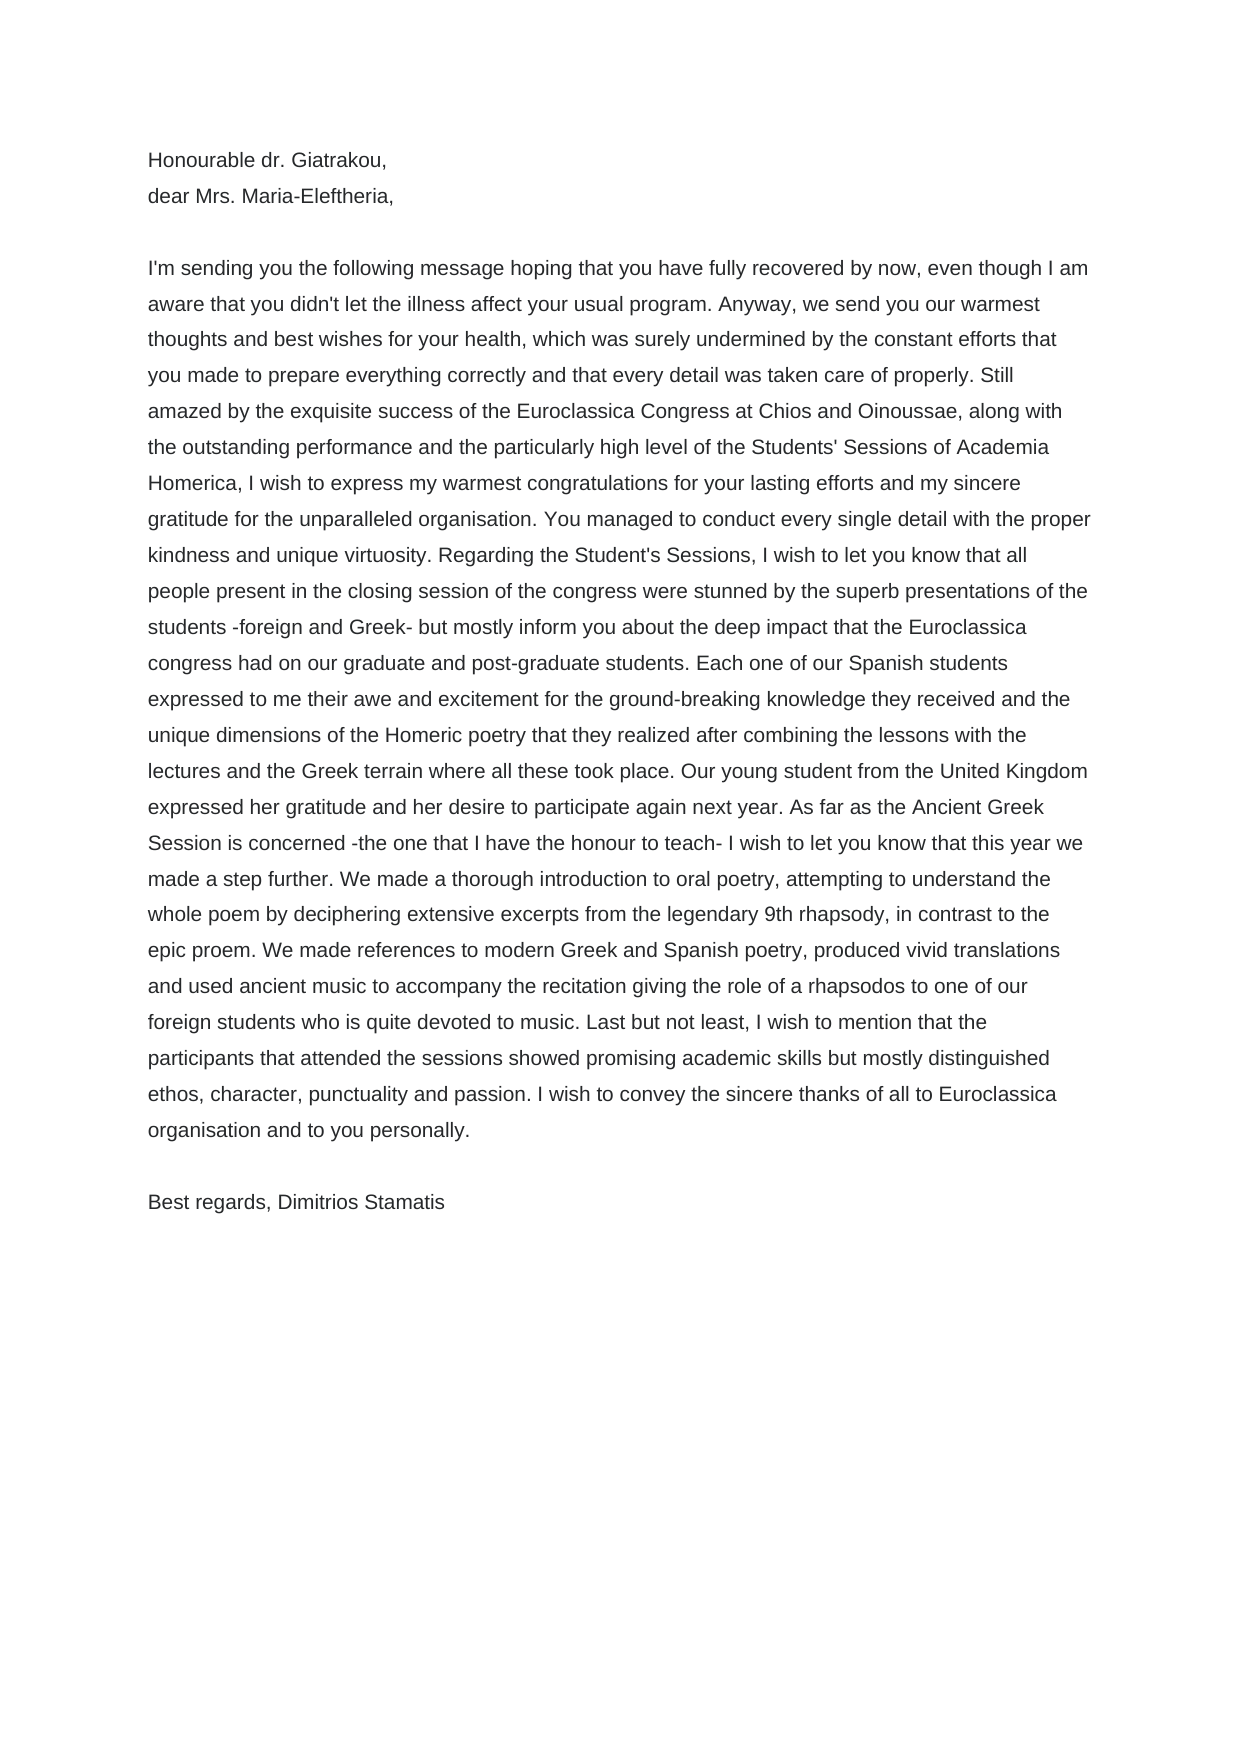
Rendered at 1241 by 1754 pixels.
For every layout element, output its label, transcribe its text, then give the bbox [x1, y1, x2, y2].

text Honourable dr. Giatrakou, [148, 148, 1093, 172]
text dear Mrs. Maria-Eleftheria, [148, 183, 1093, 207]
text I'm sending you the following message hoping that you have fully recovered by now, even though I am aware that you didn't let the illness affect your usual program. Anyway, we send you our warmest thoughts and best wishes for your health, which was surely undermined by the constant efforts that you made to prepare everything correctly and that every detail was taken care of properly. Still amazed by the exquisite success of the Euroclassica Congress at Chios and Oinoussae, along with the outstanding performance and the particularly high level of the Students' Sessions of Academia Homerica, I wish to express my warmest congratulations for your lasting efforts and my sincere gratitude for the unparalleled organisation. Υοu managed to conduct every single detail with the proper kindness and unique virtuosity. Regarding the Student's Sessions, I wish to let you know that all people present in the closing session of the congress were stunned by the superb presentations of the students -foreign and Greek- but mostly inform you about the deep impact that the Euroclassica congress had on our graduate and post-graduate students. Each one of our Spanish students expressed to me their awe and excitement for the ground-breaking knowledge they received and the unique dimensions of the Homeric poetry that they realized after combining the lessons with the lectures and the Greek terrain where all these took place. Our young student from the United Kingdom expressed her gratitude and her desire to participate again next year. As far as the Ancient Greek Session is concerned -the one that I have the honour to teach- I wish to let you know that this year we made a step further. We made a thorough introduction to oral poetry, attempting to understand the whole poem by deciphering extensive excerpts from the legendary 9th rhapsody, in contrast to the epic proem. We made references to modern Greek and Spanish poetry, produced vivid translations and used ancient music to accompany the recitation giving the role of a rhapsodos to one of our foreign students who is quite devoted to music. Last but not least, I wish to mention that the participants that attended the sessions showed promising academic skills but mostly distinguished ethos, character, punctuality and passion. I wish to convey the sincere thanks of all to Euroclassica organisation and to you personally. [148, 255, 1093, 1142]
text Best regards, Dimitrios Stamatis [148, 1190, 1093, 1214]
